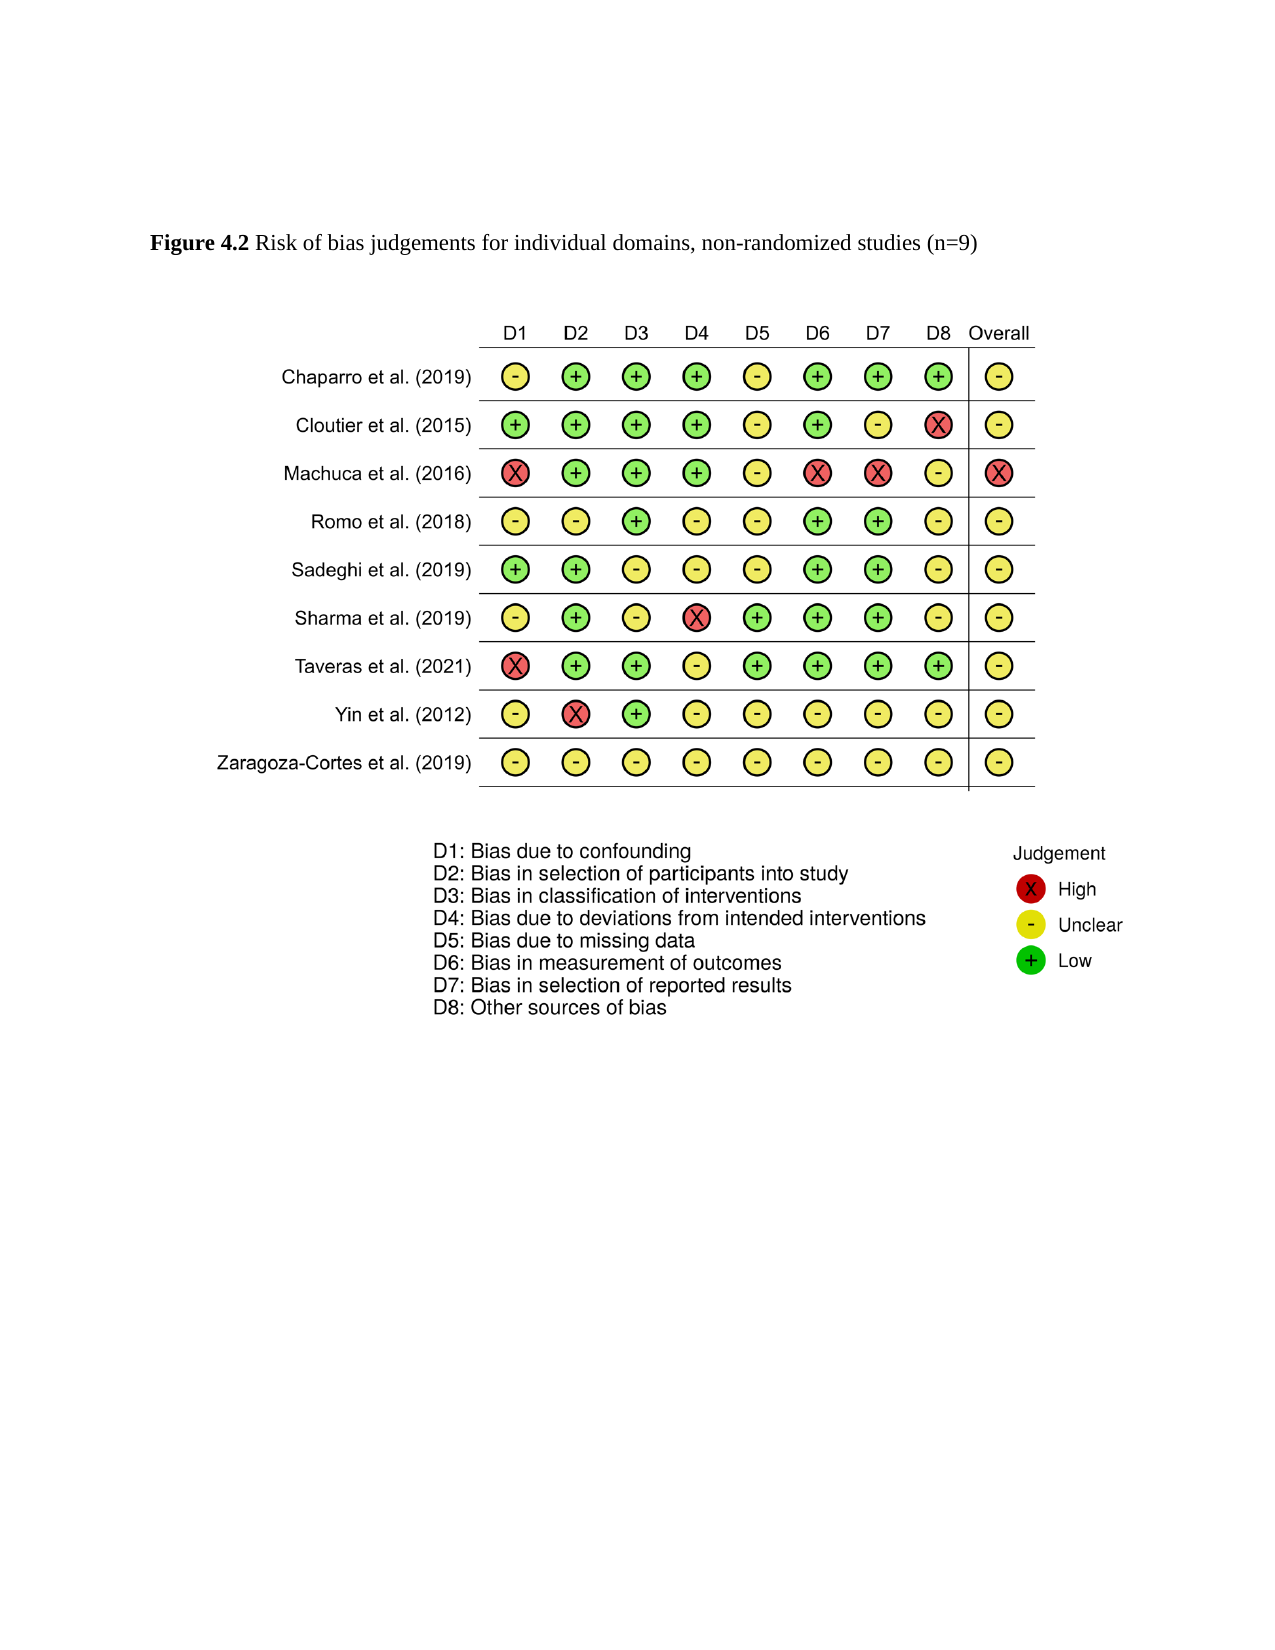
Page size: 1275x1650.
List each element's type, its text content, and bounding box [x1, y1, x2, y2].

text Figure 4.2 Risk of bias judgements for individual domains, non-randomized studies (n=9) [150, 229, 1125, 255]
picture [150, 255, 1134, 1052]
